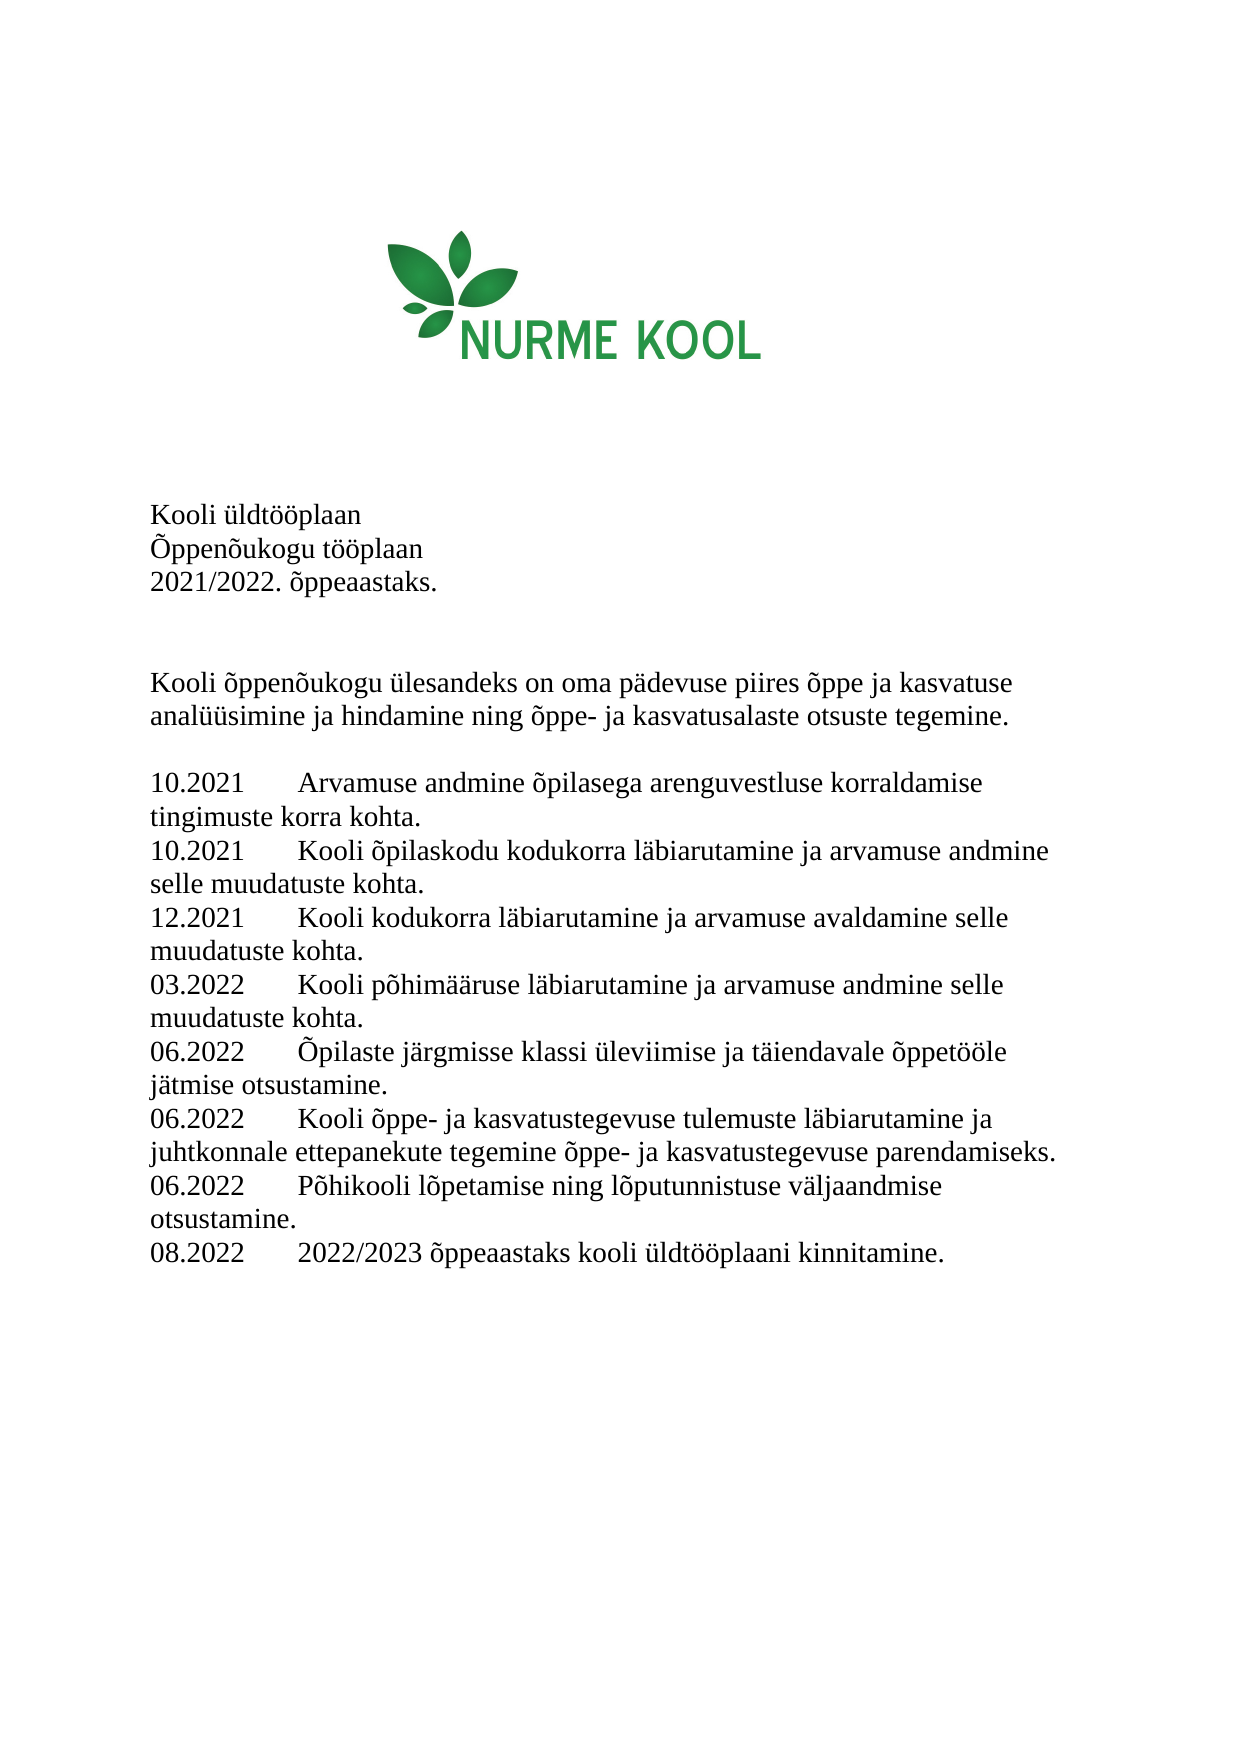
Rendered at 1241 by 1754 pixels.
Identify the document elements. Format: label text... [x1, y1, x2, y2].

picture [312, 178, 847, 440]
text 12.2021 Kooli kodukorra läbiarutamine ja arvamuse avaldamine selle muudatuste kohta. [150, 900, 1090, 967]
text 06.2022 Kooli õppe- ja kasvatustegevuse tulemuste läbiarutamine ja juhtkonnale ettepanekute tegemine õppe- ja kasvatustegevuse parendamiseks. [150, 1101, 1090, 1168]
text 10.2021 Arvamuse andmine õpilasega arenguvestluse korraldamise tingimuste korra kohta. [150, 766, 1090, 833]
text 2021/2022. õppeaastaks. [150, 564, 1090, 598]
text Kooli üldtööplaan [150, 497, 1090, 531]
text Õppenõukogu tööplaan [150, 531, 1090, 564]
text 10.2021 Kooli õpilaskodu kodukorra läbiarutamine ja arvamuse andmine selle muudatuste kohta. [150, 833, 1090, 900]
text 06.2022 Õpilaste järgmisse klassi üleviimise ja täiendavale õppetööle jätmise otsustamine. [150, 1034, 1090, 1101]
text 03.2022 Kooli põhimääruse läbiarutamine ja arvamuse andmine selle muudatuste kohta. [150, 967, 1090, 1034]
text 06.2022 Põhikooli lõpetamise ning lõputunnistuse väljaandmise otsustamine. [150, 1168, 1090, 1235]
text 08.2022 2022/2023 õppeaastaks kooli üldtööplaani kinnitamine. [150, 1235, 1090, 1269]
text Kooli õppenõukogu ülesandeks on oma pädevuse piires õppe ja kasvatuse analüüsimine ja hindamine ning õppe- ja kasvatusalaste otsuste tegemine. [150, 665, 1090, 732]
